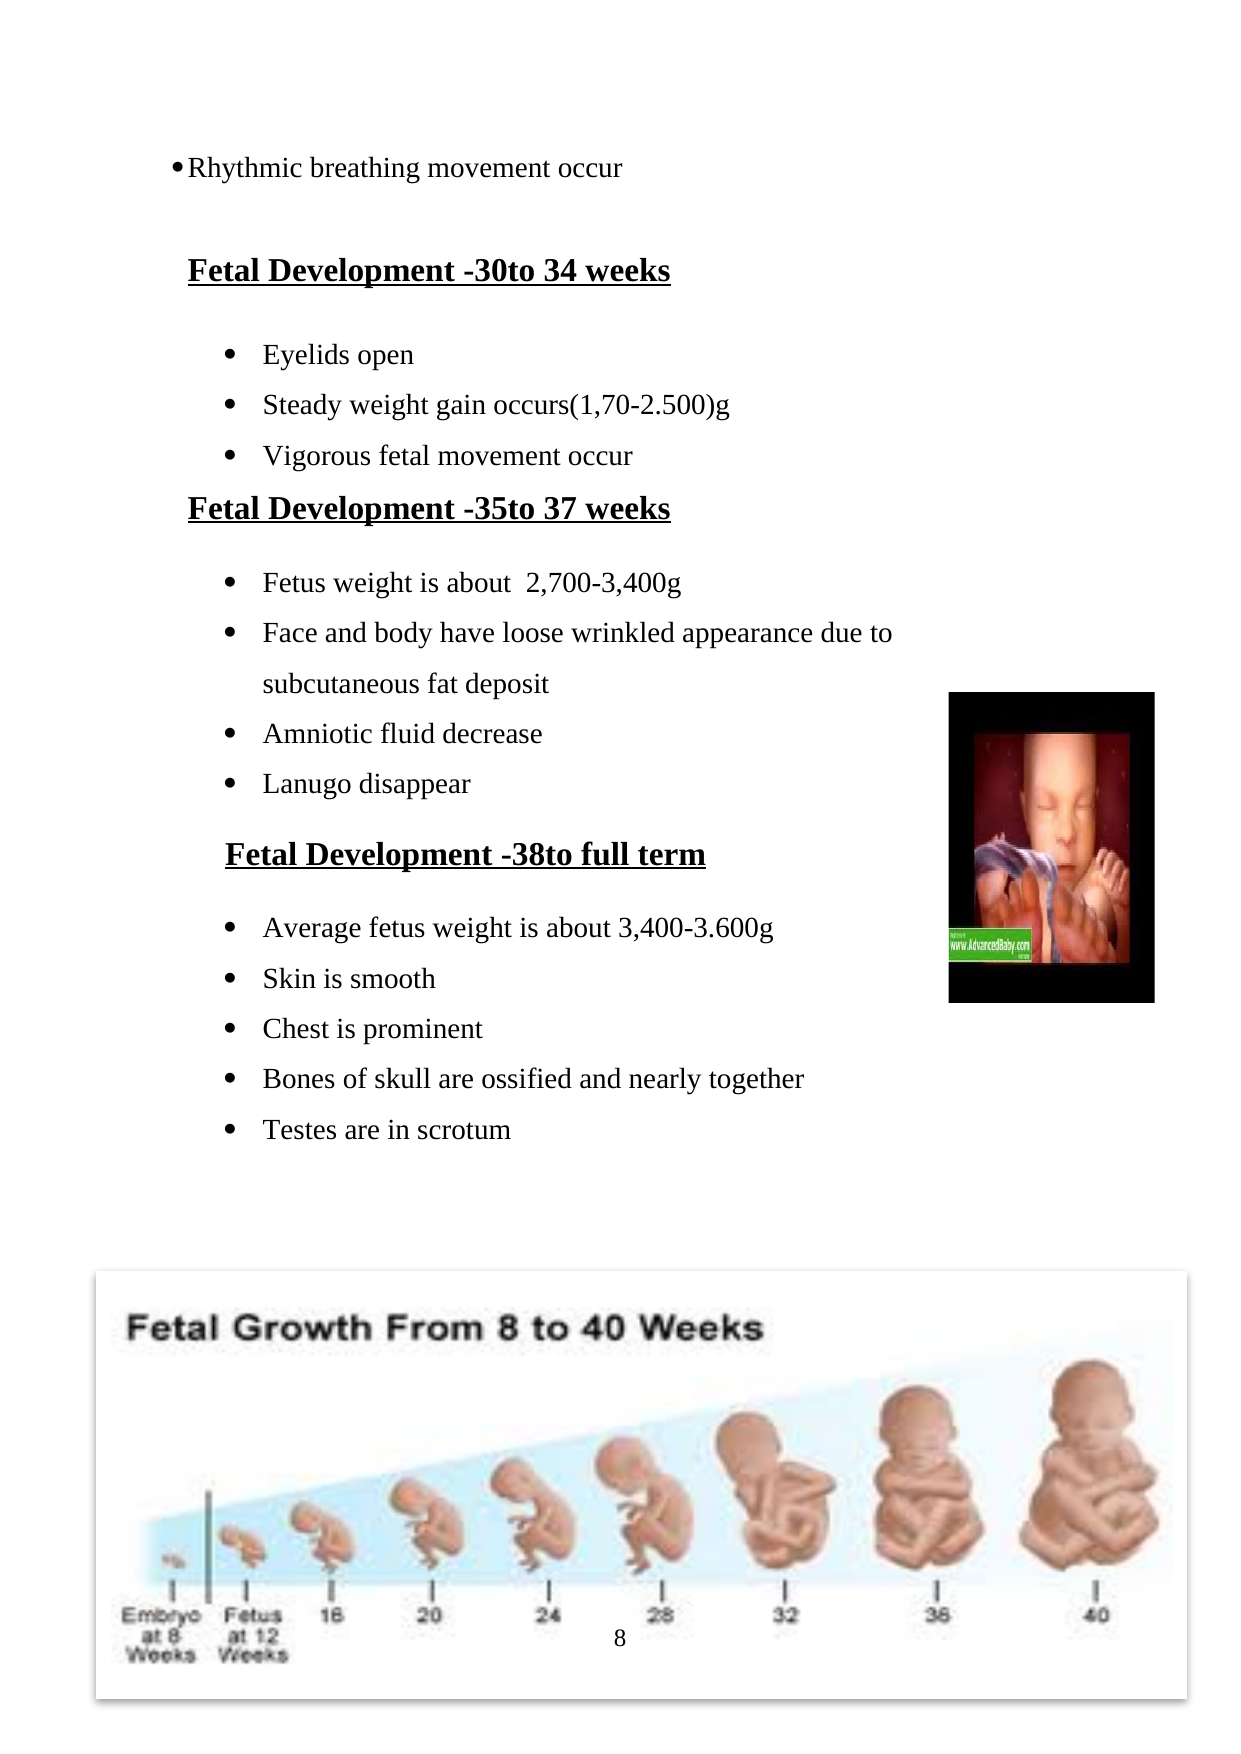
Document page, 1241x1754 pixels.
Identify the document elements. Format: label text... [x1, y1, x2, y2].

list Bones of skull are ossified and nearly together [225, 1062, 1053, 1095]
text Fetal Development -30to 34 weeks [187, 251, 1053, 289]
list Fetus weight is about 2,700-3,400g [225, 565, 1053, 598]
list Chest is prominent [225, 1011, 1053, 1045]
list Vigorous fetal movement occur [225, 438, 1053, 471]
list Rhythmic breathing movement occur [173, 150, 1053, 184]
picture [111, 1286, 1173, 1685]
text Fetal Development -35to 37 weeks [187, 488, 1053, 527]
list Steady weight gain occurs(1,70-2.500)g [225, 387, 1053, 421]
list Amniotic fluid decrease [225, 716, 948, 750]
list Testes are in scrotum [225, 1112, 1053, 1146]
list Average fetus weight is about 3,400-3.600g [225, 910, 948, 944]
list Eyelids open [225, 337, 1053, 371]
text Fetal Development -38to full term [225, 834, 948, 872]
list Skin is smooth [225, 961, 948, 994]
list Face and body have loose wrinkled appearance due to subcutaneous fat deposit [225, 615, 1053, 699]
list Lanugo disappear [225, 766, 948, 800]
picture [948, 692, 1155, 1003]
